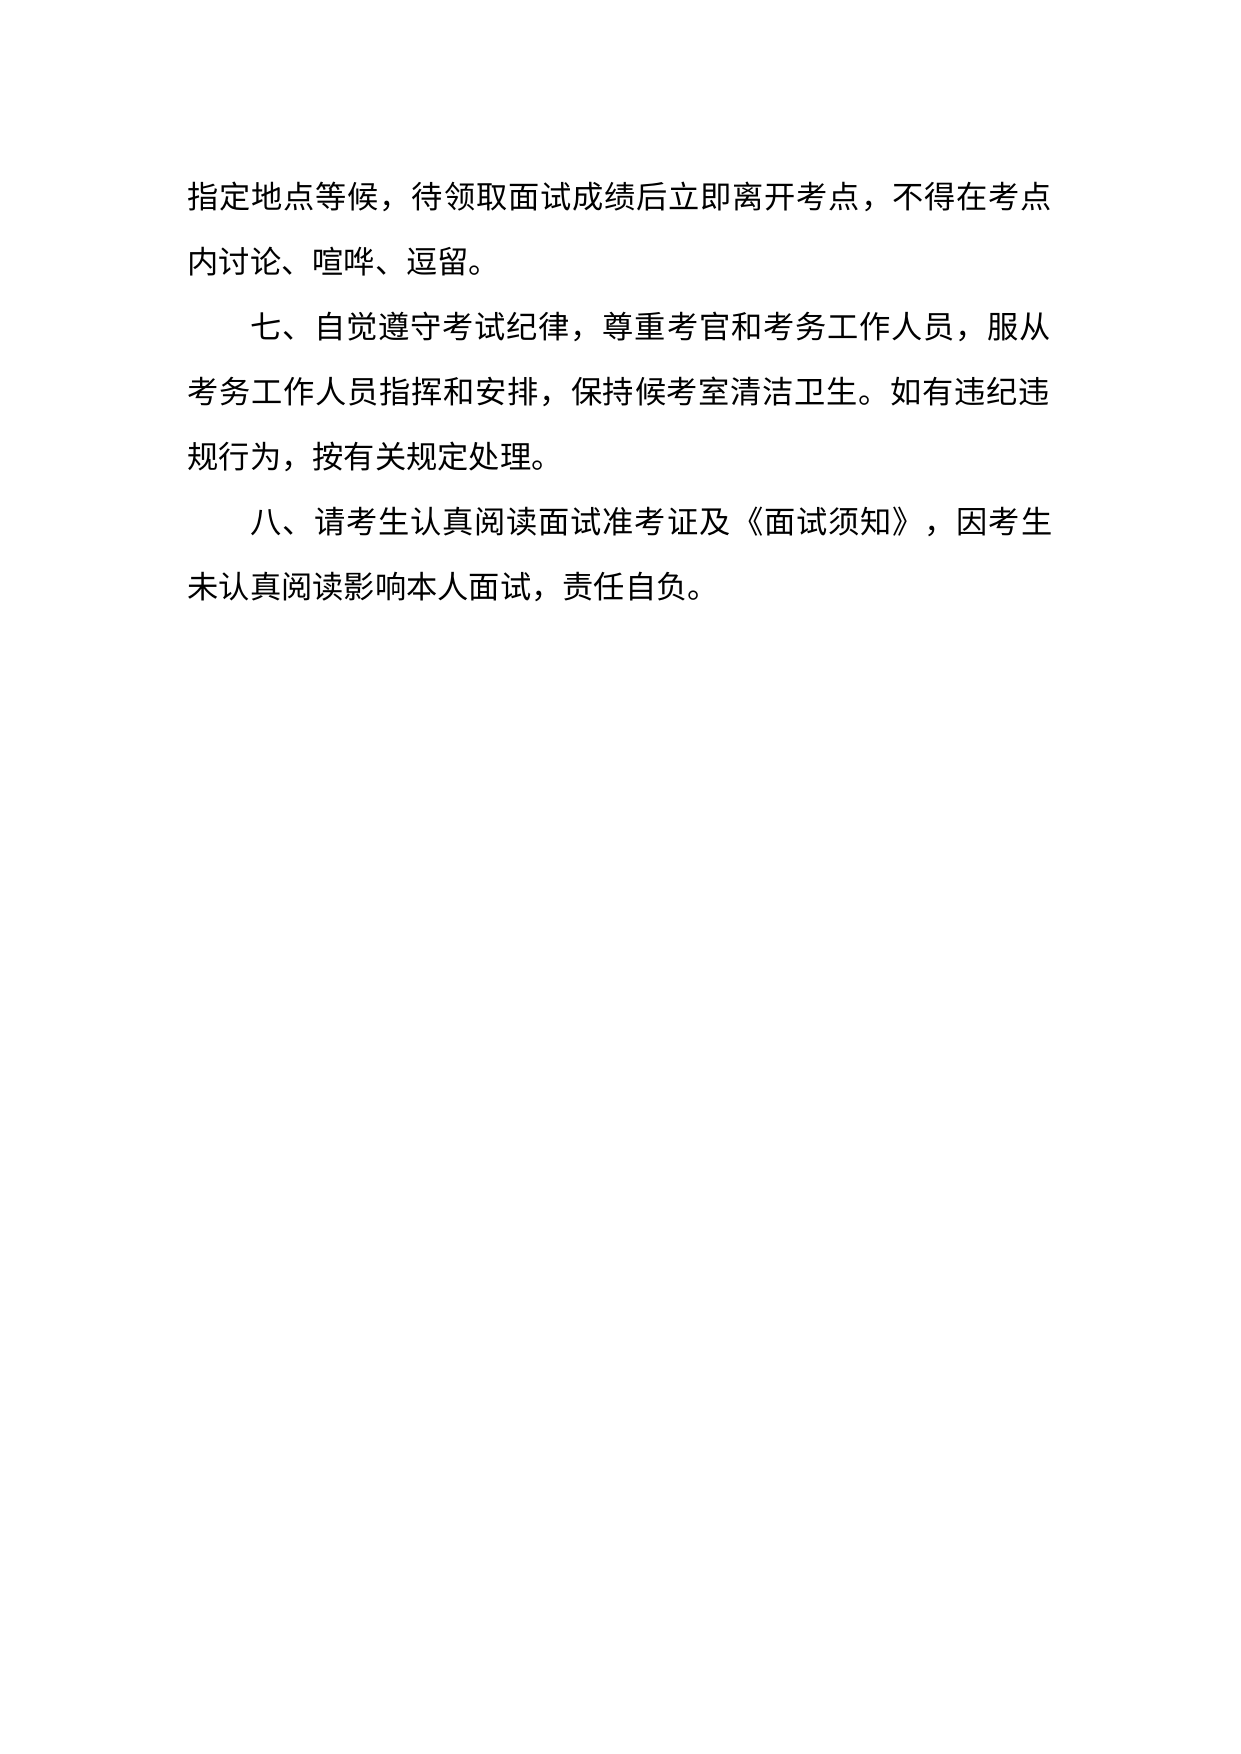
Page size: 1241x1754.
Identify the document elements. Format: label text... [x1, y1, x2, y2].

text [187, 162, 1053, 292]
text 八、请考生认真阅读面试准考证及《面试须知》，因考生未认真阅读影响本人面试，责任自负。 [187, 487, 1053, 617]
text 七、自觉遵守考试纪律，尊重考官和考务工作人员，服从考务工作人员指挥和安排，保持候考室清洁卫生。如有违纪违规行为，按有关规定处理。 [187, 292, 1053, 487]
